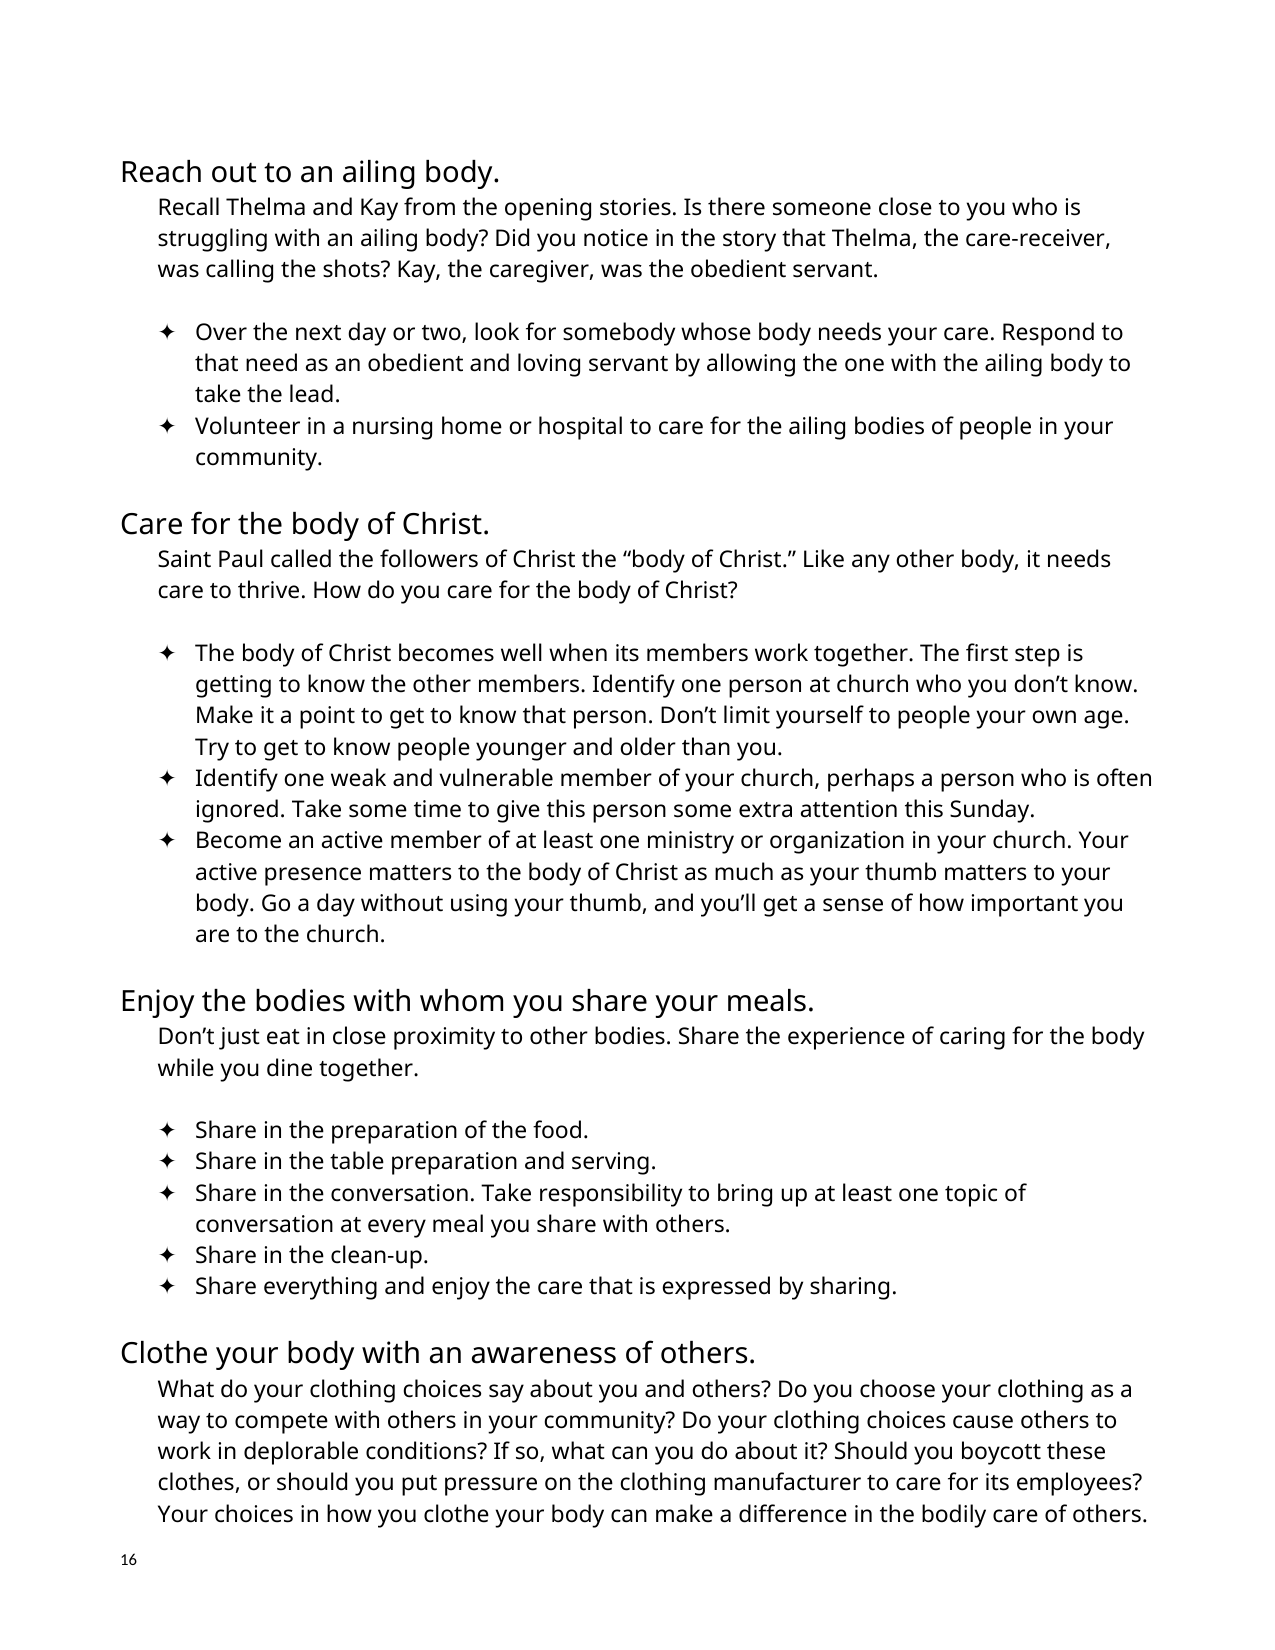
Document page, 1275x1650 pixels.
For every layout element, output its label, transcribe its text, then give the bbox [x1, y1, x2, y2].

list The body of Christ becomes well when its members work together. The first step is getting to know the other members. Identify one person at church who you don’t know. Make it a point to get to know that person. Don’t limit yourself to people your own age. Try to get to know people younger and older than you. [157, 637, 1155, 762]
text Don’t just eat in close proximity to other bodies. Share the experience of caring for the body while you dine together. [157, 1020, 1155, 1083]
list Share in the clean-up. [157, 1239, 1155, 1270]
list Identify one weak and vulnerable member of your church, perhaps a person who is often ignored. Take some time to give this person some extra attention this Sunday. [157, 762, 1155, 824]
list Become an active member of at least one ministry or organization in your church. Your active presence matters to the body of Christ as much as your thumb matters to your body. Go a day without using your thumb, and you’ll get a sense of how important you are to the church. [157, 824, 1155, 949]
subtitle Care for the body of Christ. [120, 503, 1155, 543]
text Saint Paul called the followers of Christ the “body of Christ.” Like any other body, it needs care to thrive. How do you care for the body of Christ? [157, 543, 1155, 606]
subtitle Reach out to an ailing body. [120, 151, 1155, 191]
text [157, 1372, 1155, 1529]
list Share in the conversation. Take responsibility to bring up at least one topic of conversation at every meal you share with others. [157, 1177, 1155, 1239]
list Share in the table preparation and serving. [157, 1145, 1155, 1177]
subtitle Clothe your body with an awareness of others. [120, 1333, 1155, 1372]
text Recall Thelma and Kay from the opening stories. Is there someone close to you who is struggling with an ailing body? Did you notice in the story that Thelma, the care-receiver, was calling the shots? Kay, the caregiver, was the obedient servant. [157, 191, 1155, 285]
list Over the next day or two, look for somebody whose body needs your care. Respond to that need as an obedient and loving servant by allowing the one with the ailing body to take the lead. [157, 316, 1155, 410]
list Share in the preparation of the food. [157, 1114, 1155, 1145]
subtitle Enjoy the bodies with whom you share your meals. [120, 981, 1155, 1020]
list Share everything and enjoy the care that is expressed by sharing. [157, 1270, 1155, 1302]
list Volunteer in a nursing home or hospital to care for the ailing bodies of people in your community. [157, 410, 1155, 472]
